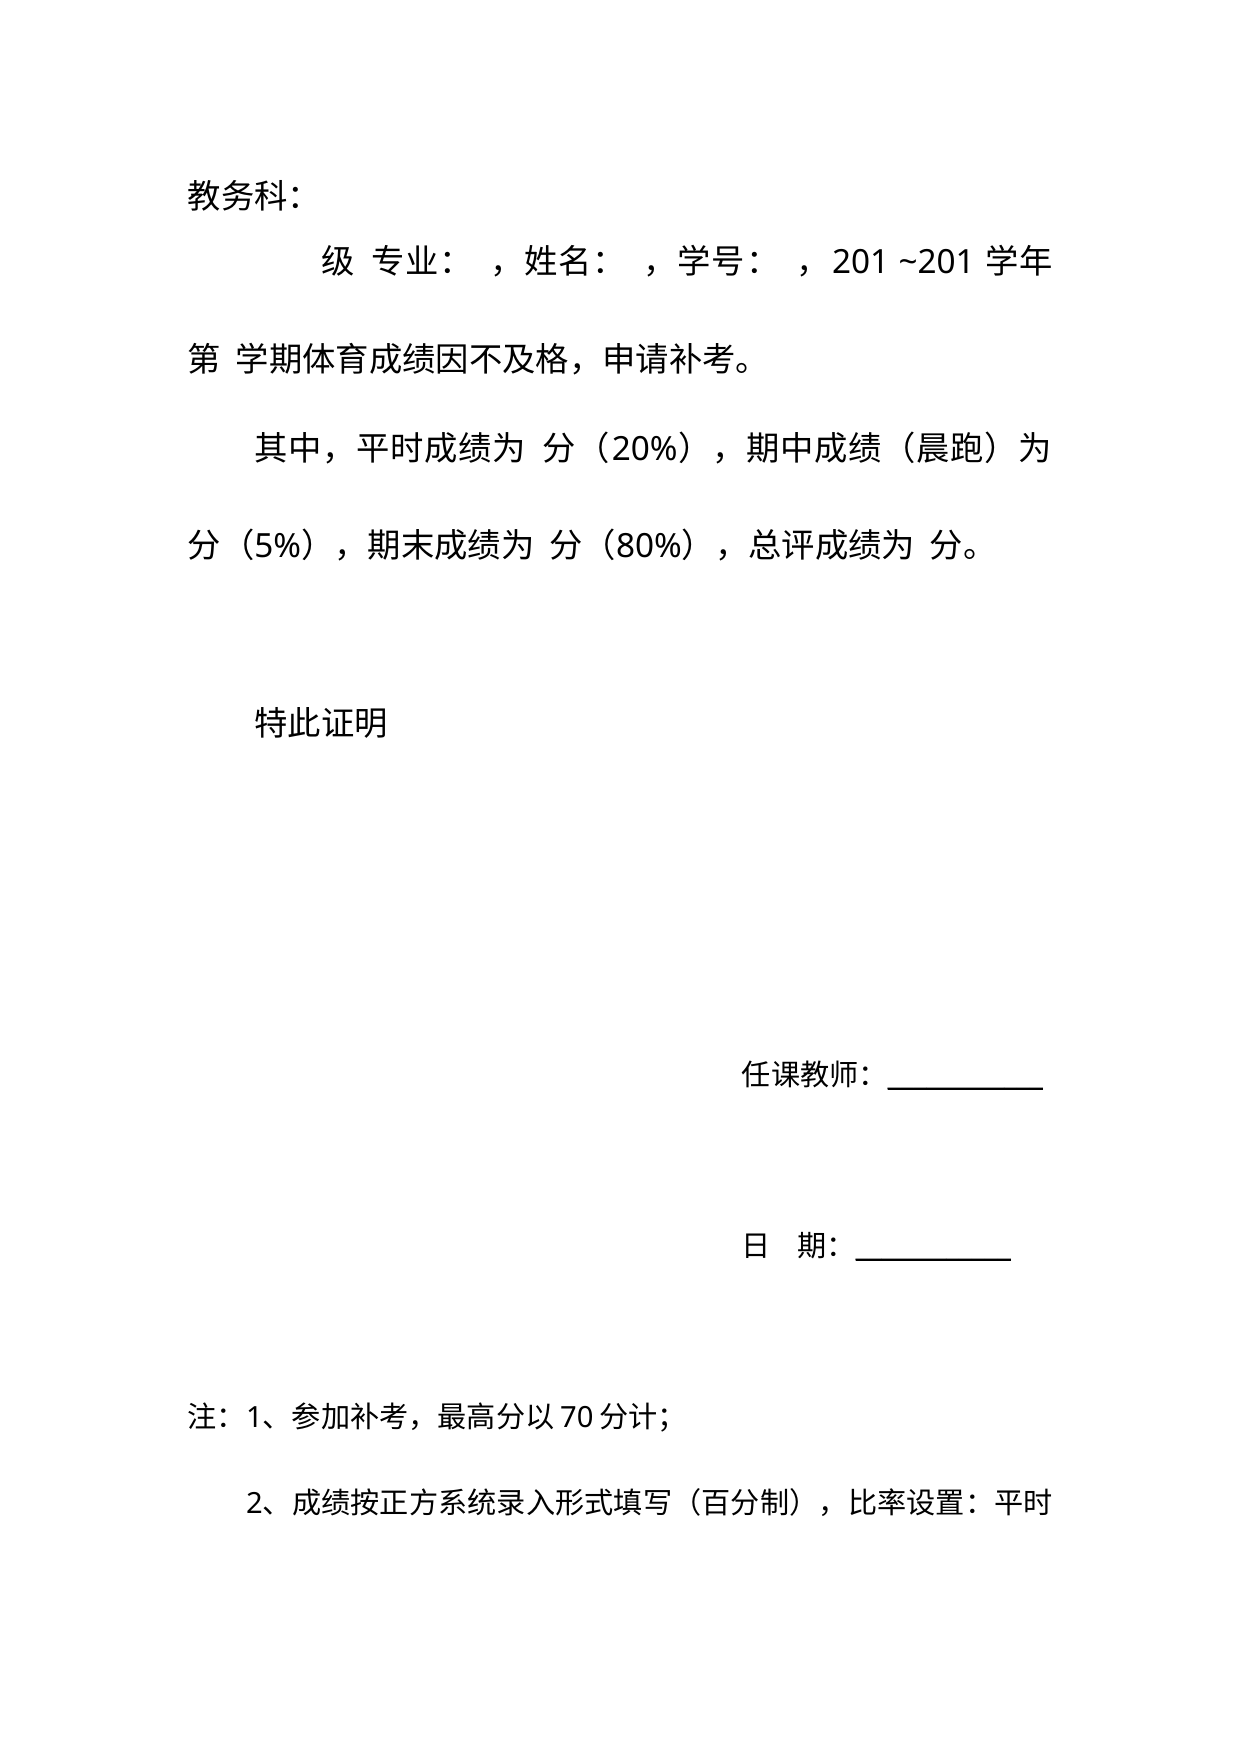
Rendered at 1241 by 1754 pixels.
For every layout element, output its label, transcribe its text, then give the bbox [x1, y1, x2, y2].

text 特此证明 [187, 688, 1053, 753]
text 注：1、参加补考，最高分以70分计； [187, 1382, 1053, 1447]
text 教务科： [187, 162, 1053, 227]
text 日 期：____________ [187, 1211, 1053, 1276]
text 其中，平时成绩为 分（20%），期中成绩（晨跑）为 分（5%），期末成绩为 分（80%），总评成绩为 分。 [187, 413, 1053, 576]
text 级 专业： ，姓名： ，学号： ，201 ~201 学年第 学期体育成绩因不及格，申请补考。 [187, 227, 1053, 389]
text 任课教师：____________ [187, 1040, 1053, 1105]
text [187, 1468, 1053, 1533]
